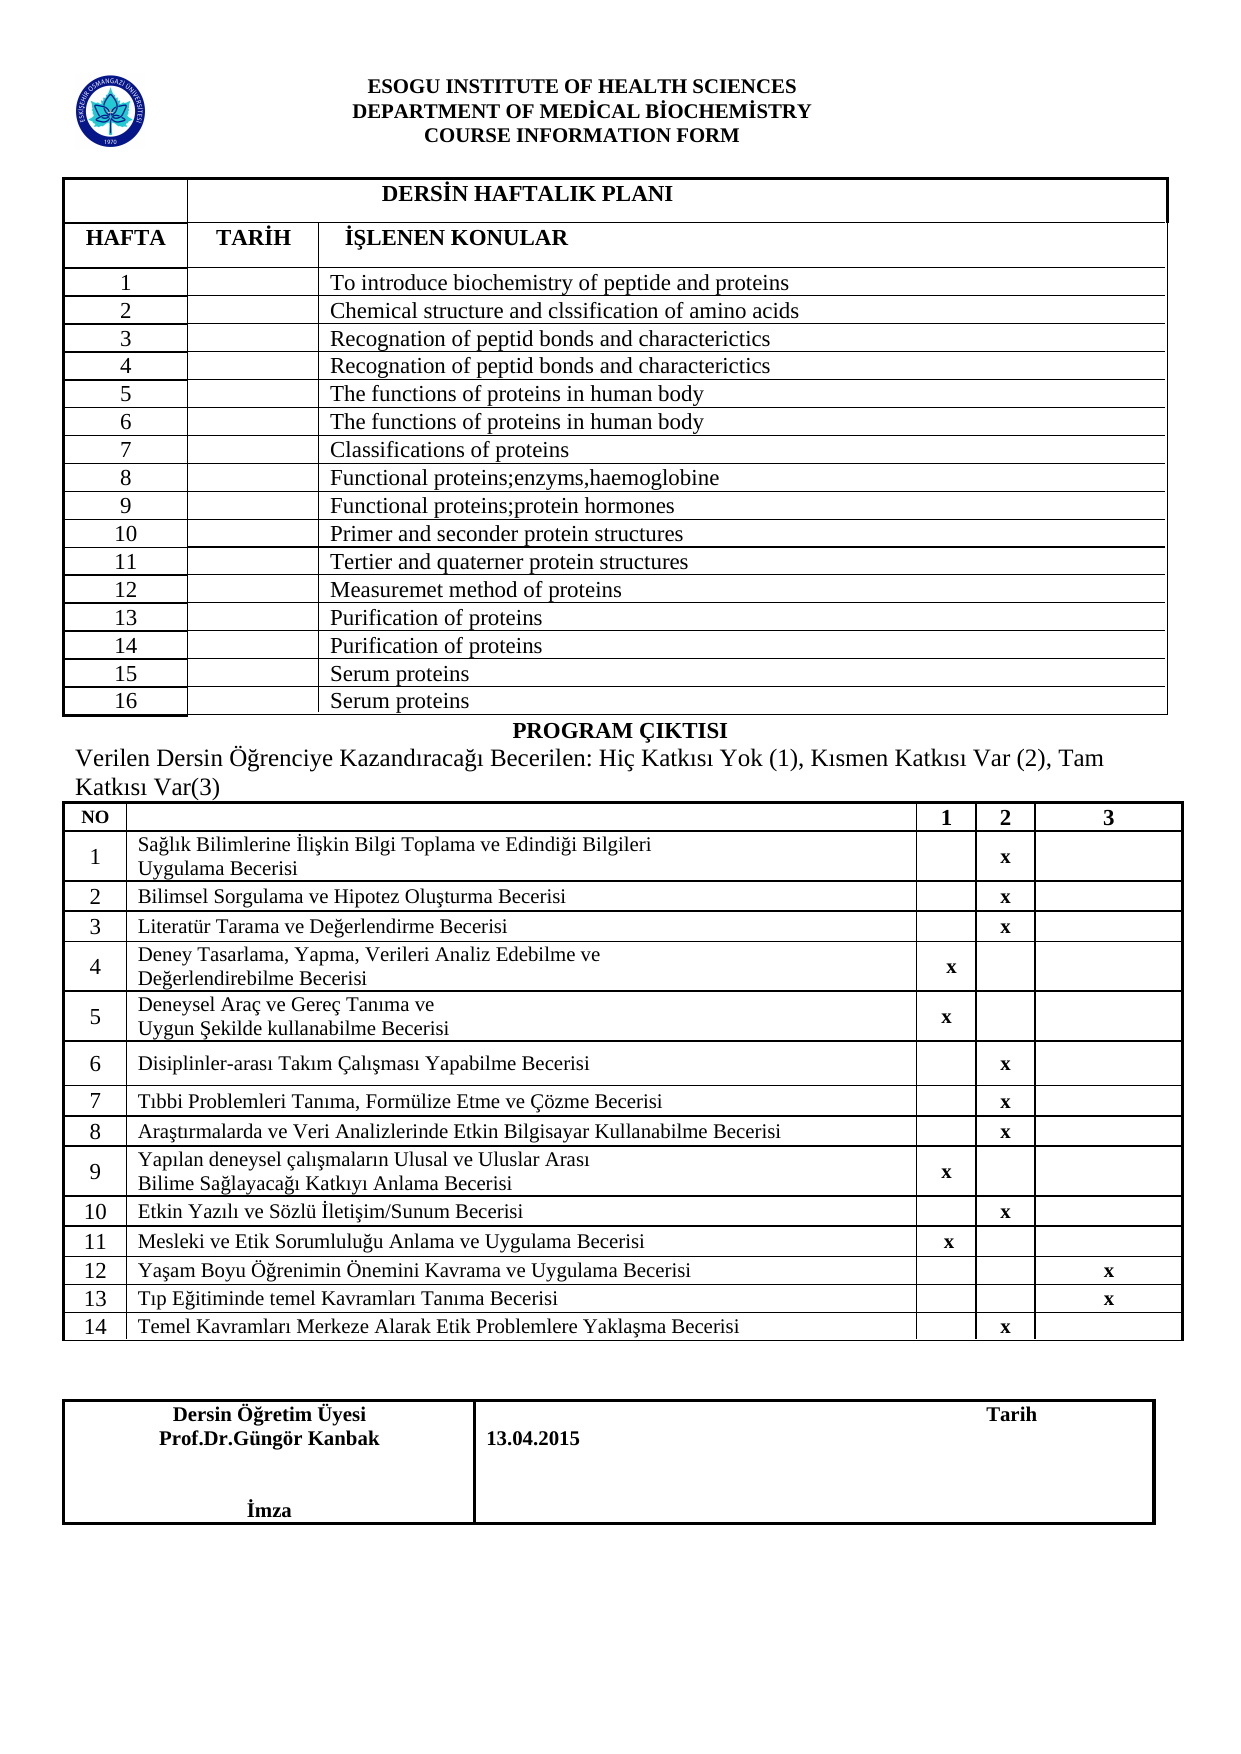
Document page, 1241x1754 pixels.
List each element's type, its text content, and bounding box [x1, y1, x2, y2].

table_cell [917, 1285, 975, 1312]
table_cell Recognation of peptid bonds and characterictics [319, 351, 1167, 379]
table_cell 2 [65, 297, 187, 323]
table_cell [1036, 882, 1181, 910]
table_cell Mesleki ve Etik Sorumluluğu Anlama ve Uygulama Becerisi [127, 1227, 916, 1256]
table_cell [1036, 1117, 1181, 1145]
table_cell HAFTA [65, 224, 187, 267]
table_cell [977, 1227, 1034, 1256]
table_cell Classifications of proteins [319, 435, 1167, 463]
table_cell [188, 352, 318, 379]
table_cell 3 [65, 912, 126, 941]
table_cell [188, 324, 318, 351]
table_header [127, 804, 916, 830]
table_cell x [917, 1227, 975, 1256]
table_cell 12 [65, 1257, 126, 1284]
table_cell [1036, 832, 1181, 880]
table_cell [188, 548, 318, 574]
table_header 3 [1036, 804, 1181, 830]
table_cell Etkin Yazılı ve Sözlü İletişim/Sunum Becerisi [127, 1197, 916, 1225]
table_cell 13 [65, 604, 187, 630]
picture [75, 73, 146, 149]
table_cell 9 [65, 1147, 126, 1195]
table_cell [917, 1313, 975, 1339]
table_cell 1 [65, 832, 126, 880]
table_cell x [1036, 1285, 1181, 1312]
table_header [65, 180, 187, 222]
table_cell Measuremet method of proteins [319, 574, 1167, 602]
table_cell [188, 603, 318, 630]
table_cell Recognation of peptid bonds and characterictics [319, 323, 1167, 351]
table_cell 5 [65, 381, 187, 407]
table_cell 8 [65, 1117, 126, 1145]
text Verilen Dersin Öğrenciye Kazandıracağı Becerilen: Hiç Katkısı Yok (1), Kısmen Katkısı Var (2), Tam Katkısı Var(3) [75, 743, 1165, 801]
text PROGRAM ÇIKTISI [75, 717, 1165, 743]
table_cell 2 [65, 882, 126, 910]
table_cell Deneysel Araç ve Gereç Tanıma ve Uygun Şekilde kullanabilme Becerisi [127, 992, 916, 1040]
table_cell Temel Kavramları Merkeze Alarak Etik Problemlere Yaklaşma Becerisi [127, 1313, 916, 1339]
table_cell [917, 1117, 975, 1145]
table_cell [188, 659, 318, 686]
table_cell x [977, 1086, 1034, 1115]
table_cell İŞLENEN KONULAR [319, 222, 1167, 267]
table_cell [1036, 1147, 1181, 1195]
table_cell 7 [65, 436, 187, 463]
table_header DERSİN HAFTALIK PLANI [188, 180, 1166, 222]
table_cell 13 [65, 1285, 126, 1312]
table_cell 3 [65, 325, 187, 351]
table_cell [188, 631, 318, 658]
table_cell 15 [65, 660, 187, 686]
table_cell [917, 1086, 975, 1115]
table_cell [188, 464, 318, 491]
table_cell Sağlık Bilimlerine İlişkin Bilgi Toplama ve Edindiği Bilgileri Uygulama Becerisi [127, 832, 916, 880]
table_cell Yapılan deneysel çalışmaların Ulusal ve Uluslar Arası Bilime Sağlayacağı Katkıyı Anlama Becerisi [127, 1147, 916, 1195]
table_cell [1036, 1227, 1181, 1256]
table_cell [977, 992, 1034, 1040]
table_cell 4 [65, 942, 126, 990]
table_cell Yaşam Boyu Öğrenimin Önemini Kavrama ve Uygulama Becerisi [127, 1257, 916, 1284]
table_cell [188, 436, 318, 463]
table_header 2 [977, 804, 1034, 830]
table_cell Functional proteins;enzyms,haemoglobine [319, 463, 1167, 491]
table_cell 6 [65, 408, 187, 435]
table_cell Serum proteins [319, 658, 1167, 686]
table_cell 6 [65, 1042, 126, 1085]
table_cell Purification of proteins [319, 602, 1167, 630]
table_cell Literatür Tarama ve Değerlendirme Becerisi [127, 912, 916, 941]
table_cell [917, 1197, 975, 1225]
table_cell TARİH [188, 223, 318, 267]
table_cell 14 [65, 1313, 126, 1339]
table_cell [188, 408, 318, 435]
table_header Dersin Öğretim Üyesi Prof.Dr.Güngör Kanbak İmza [65, 1402, 473, 1522]
table_cell Functional proteins;protein hormones [319, 491, 1167, 518]
table_cell [1036, 1042, 1181, 1085]
table_cell The functions of proteins in human body [319, 407, 1167, 435]
table_cell [917, 1042, 975, 1085]
table_cell [917, 912, 975, 941]
table_cell [1036, 942, 1181, 990]
table_cell Tertier and quaterner protein structures [319, 546, 1167, 574]
table_cell [188, 575, 318, 602]
table_cell x [977, 1042, 1034, 1085]
table_cell [917, 832, 975, 880]
table_header 1 [917, 804, 975, 830]
table_cell 11 [65, 1227, 126, 1256]
table_cell 5 [65, 992, 126, 1040]
table_cell [917, 882, 975, 910]
table_cell Tıp Eğitiminde temel Kavramları Tanıma Becerisi [127, 1285, 916, 1312]
table_cell [977, 1257, 1034, 1284]
table_cell 11 [65, 548, 187, 574]
table_header Tarih 13.04.2015 [476, 1402, 1152, 1522]
table_cell x [917, 1147, 975, 1195]
table_cell Disiplinler-arası Takım Çalışması Yapabilme Becerisi [127, 1042, 916, 1085]
table_cell Tıbbi Problemleri Tanıma, Formülize Etme ve Çözme Becerisi [127, 1086, 916, 1115]
table_cell [188, 268, 318, 295]
table_cell 9 [65, 492, 187, 518]
table_cell 4 [65, 353, 187, 379]
table_cell [188, 296, 318, 323]
table_cell Bilimsel Sorgulama ve Hipotez Oluşturma Becerisi [127, 882, 916, 910]
table_cell x [917, 942, 975, 990]
table_cell x [917, 992, 975, 1040]
table_cell [917, 1257, 975, 1284]
table_cell [1036, 1197, 1181, 1225]
table_cell x [1036, 1257, 1181, 1284]
table_cell 16 [65, 688, 187, 714]
table_cell [1036, 1313, 1181, 1339]
table_cell [1036, 992, 1181, 1040]
table_cell 1 [65, 269, 187, 295]
table_cell x [977, 1117, 1034, 1145]
table_cell [977, 1285, 1034, 1312]
table_cell [977, 942, 1034, 990]
table_cell 10 [65, 520, 187, 546]
table_cell [188, 687, 319, 714]
table_cell [188, 380, 318, 407]
table_cell x [977, 912, 1034, 941]
table_cell Serum proteins [319, 686, 1167, 714]
table_cell To introduce biochemistry of peptide and proteins [319, 267, 1167, 295]
table_cell 7 [65, 1086, 126, 1115]
table_cell x [977, 832, 1034, 880]
table_cell 8 [65, 464, 187, 491]
table_cell [977, 1147, 1034, 1195]
table_cell The functions of proteins in human body [319, 379, 1167, 407]
table_cell x [977, 1197, 1034, 1225]
table_cell 12 [65, 576, 187, 602]
table_cell 14 [65, 632, 187, 658]
table_cell Chemical structure and clssification of amino acids [319, 295, 1167, 323]
table_cell Primer and seconder protein structures [319, 519, 1167, 546]
table_cell [1036, 912, 1181, 941]
table_cell x [977, 1313, 1034, 1339]
table_cell Deney Tasarlama, Yapma, Verileri Analiz Edebilme ve Değerlendirebilme Becerisi [127, 942, 916, 990]
table_cell 10 [65, 1197, 126, 1225]
table_header NO [65, 804, 126, 830]
table_cell Purification of proteins [319, 630, 1167, 658]
table_cell [188, 492, 318, 518]
table_cell [188, 520, 318, 546]
table_cell x [977, 882, 1034, 910]
table_cell [1036, 1086, 1181, 1115]
table_cell Araştırmalarda ve Veri Analizlerinde Etkin Bilgisayar Kullanabilme Becerisi [127, 1117, 916, 1145]
